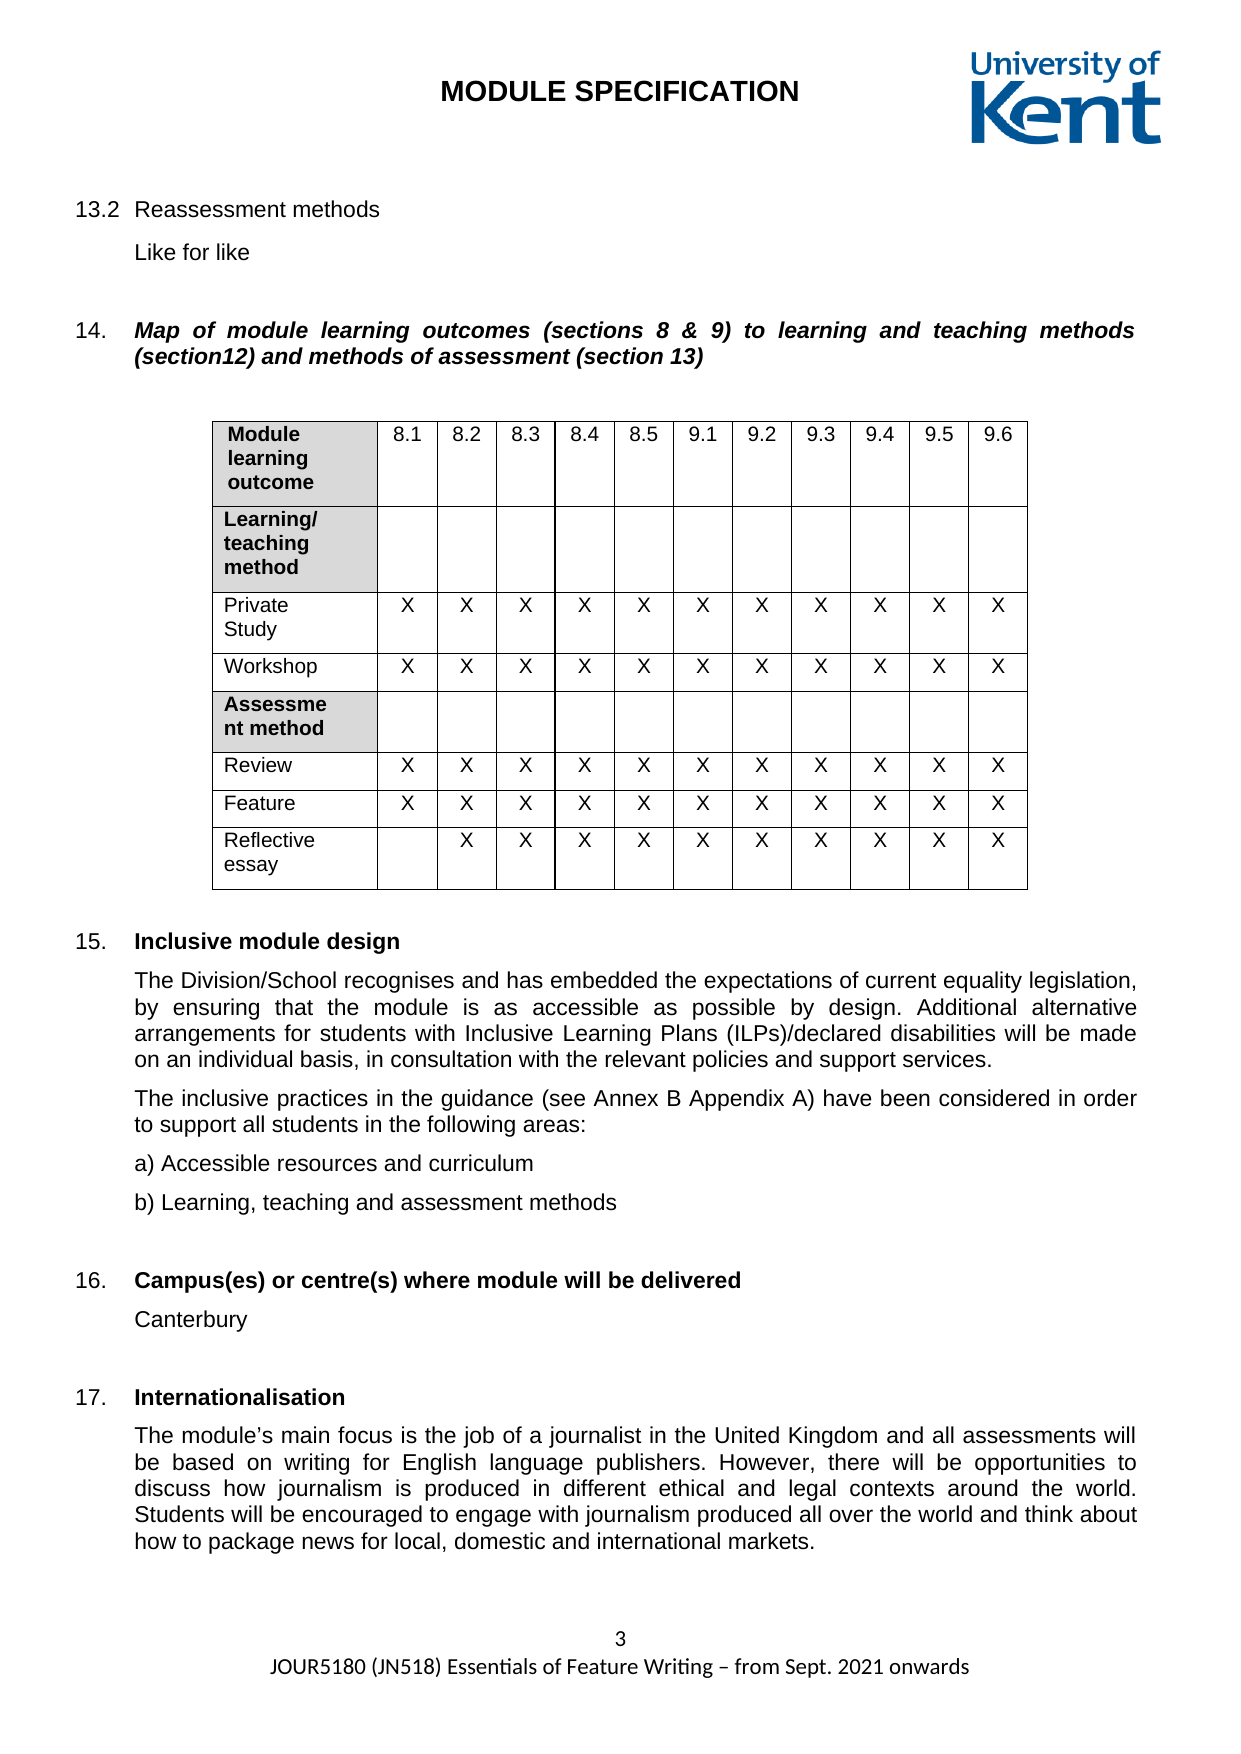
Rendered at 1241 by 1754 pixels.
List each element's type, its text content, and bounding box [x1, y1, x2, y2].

table_cell X [378, 753, 437, 789]
table_header 8.5 [615, 422, 673, 506]
text a) Accessible resources and curriculum [134, 1150, 1138, 1177]
table_cell X [438, 654, 496, 691]
table_cell X [910, 828, 968, 888]
list Internationalisation [75, 1383, 1138, 1410]
table_header 8.4 [556, 422, 614, 506]
table_cell X [851, 791, 909, 827]
table_cell X [378, 654, 437, 691]
table_cell [792, 507, 850, 592]
table_header 8.3 [497, 422, 554, 506]
table_cell Reflective essay [213, 828, 377, 888]
table_cell X [615, 593, 673, 653]
table_cell [910, 507, 968, 592]
table_cell X [378, 593, 437, 653]
table_cell X [733, 654, 791, 691]
table_cell X [969, 791, 1027, 827]
table_cell [438, 692, 496, 752]
table_cell X [556, 593, 614, 653]
table_cell X [733, 753, 791, 789]
table_cell X [792, 753, 850, 789]
table_cell [851, 692, 909, 752]
table_cell Assessment method [213, 692, 377, 752]
table_cell X [438, 791, 496, 827]
text b) Learning, teaching and assessment methods [134, 1189, 1138, 1216]
table_cell [851, 507, 909, 592]
table_cell X [792, 593, 850, 653]
table_cell X [556, 753, 614, 789]
table_cell X [910, 654, 968, 691]
table_cell X [792, 654, 850, 691]
table_cell X [851, 753, 909, 789]
table_cell [674, 692, 732, 752]
table_cell X [910, 791, 968, 827]
table_cell [733, 507, 791, 592]
table_cell X [792, 791, 850, 827]
text Canterbury [134, 1306, 1138, 1332]
table_cell X [615, 828, 673, 888]
table_cell X [438, 753, 496, 789]
table_cell X [497, 654, 554, 691]
list Inclusive module design [75, 928, 1138, 955]
table_cell Learning/ teaching method [213, 507, 377, 592]
table_cell X [969, 828, 1027, 888]
table_cell [497, 692, 554, 752]
table_cell X [497, 791, 554, 827]
table_cell X [556, 791, 614, 827]
table_cell X [438, 828, 496, 888]
table_header Module learning outcome [213, 422, 377, 506]
table_cell X [910, 753, 968, 789]
table_cell [438, 507, 496, 592]
table_cell X [969, 753, 1027, 789]
table_cell Workshop [213, 654, 377, 691]
table_cell [615, 507, 673, 592]
list The module’s main focus is the job of a journalist in the United Kingdom and all assessments will be based on writing for English language publishers. However, there will be opportunities to discuss how journalism is produced in different ethical and legal contexts around the world. Students will be encouraged to engage with journalism produced all over the world and think about how to package news for local, domestic and international markets. [134, 1422, 1138, 1554]
table_cell [378, 692, 437, 752]
text The Division/School recognises and has embedded the expectations of current equality legislation, by ensuring that the module is as accessible as possible by design. Additional alternative arrangements for students with Inclusive Learning Plans (ILPs)/declared disabilities will be made on an individual basis, in consultation with the relevant policies and support services. [134, 967, 1138, 1073]
table_cell [556, 692, 614, 752]
table_header 8.2 [438, 422, 496, 506]
table_cell X [556, 828, 614, 888]
table_cell X [497, 593, 554, 653]
table_cell X [851, 828, 909, 888]
text Like for like [134, 239, 1138, 265]
table_cell X [674, 791, 732, 827]
table_cell X [851, 654, 909, 691]
table_cell [378, 507, 437, 592]
table_cell [497, 507, 554, 592]
table_cell Feature [213, 791, 377, 827]
table_cell [969, 692, 1027, 752]
table_cell X [615, 753, 673, 789]
table_cell X [733, 828, 791, 888]
table_cell X [851, 593, 909, 653]
table_cell X [615, 791, 673, 827]
picture [970, 48, 1163, 145]
table_cell Private Study [213, 593, 377, 653]
table_cell [378, 828, 437, 888]
table_cell [674, 507, 732, 592]
table_cell X [733, 593, 791, 653]
table_cell X [674, 654, 732, 691]
table_cell X [792, 828, 850, 888]
table_cell X [969, 593, 1027, 653]
list Map of module learning outcomes (sections 8 & 9) to learning and teaching methods (section12) and methods of assessment (section 13) [75, 317, 1138, 369]
table_cell X [615, 654, 673, 691]
table_cell [910, 692, 968, 752]
text 13.2 Reassessment methods [75, 196, 1138, 223]
table_cell [969, 507, 1027, 592]
table_cell X [438, 593, 496, 653]
table_cell [615, 692, 673, 752]
table_header 9.1 [674, 422, 732, 506]
table_cell X [910, 593, 968, 653]
list Campus(es) or centre(s) where module will be delivered [75, 1267, 1138, 1293]
table_cell X [497, 828, 554, 888]
table_cell X [378, 791, 437, 827]
table_header 8.1 [378, 422, 437, 506]
table_cell Review [213, 753, 377, 789]
table_cell X [674, 753, 732, 789]
table_header 9.5 [910, 422, 968, 506]
table_cell [733, 692, 791, 752]
table_header 9.4 [851, 422, 909, 506]
table_header 9.2 [733, 422, 791, 506]
table_cell X [674, 593, 732, 653]
table_cell X [556, 654, 614, 691]
table_cell X [969, 654, 1027, 691]
text The inclusive practices in the guidance (see Annex B Appendix A) have been considered in order to support all students in the following areas: [134, 1085, 1138, 1138]
table_header 9.3 [792, 422, 850, 506]
table_cell X [674, 828, 732, 888]
table_cell X [497, 753, 554, 789]
table_header 9.6 [969, 422, 1027, 506]
table_cell X [733, 791, 791, 827]
table_cell [556, 507, 614, 592]
table_cell [792, 692, 850, 752]
